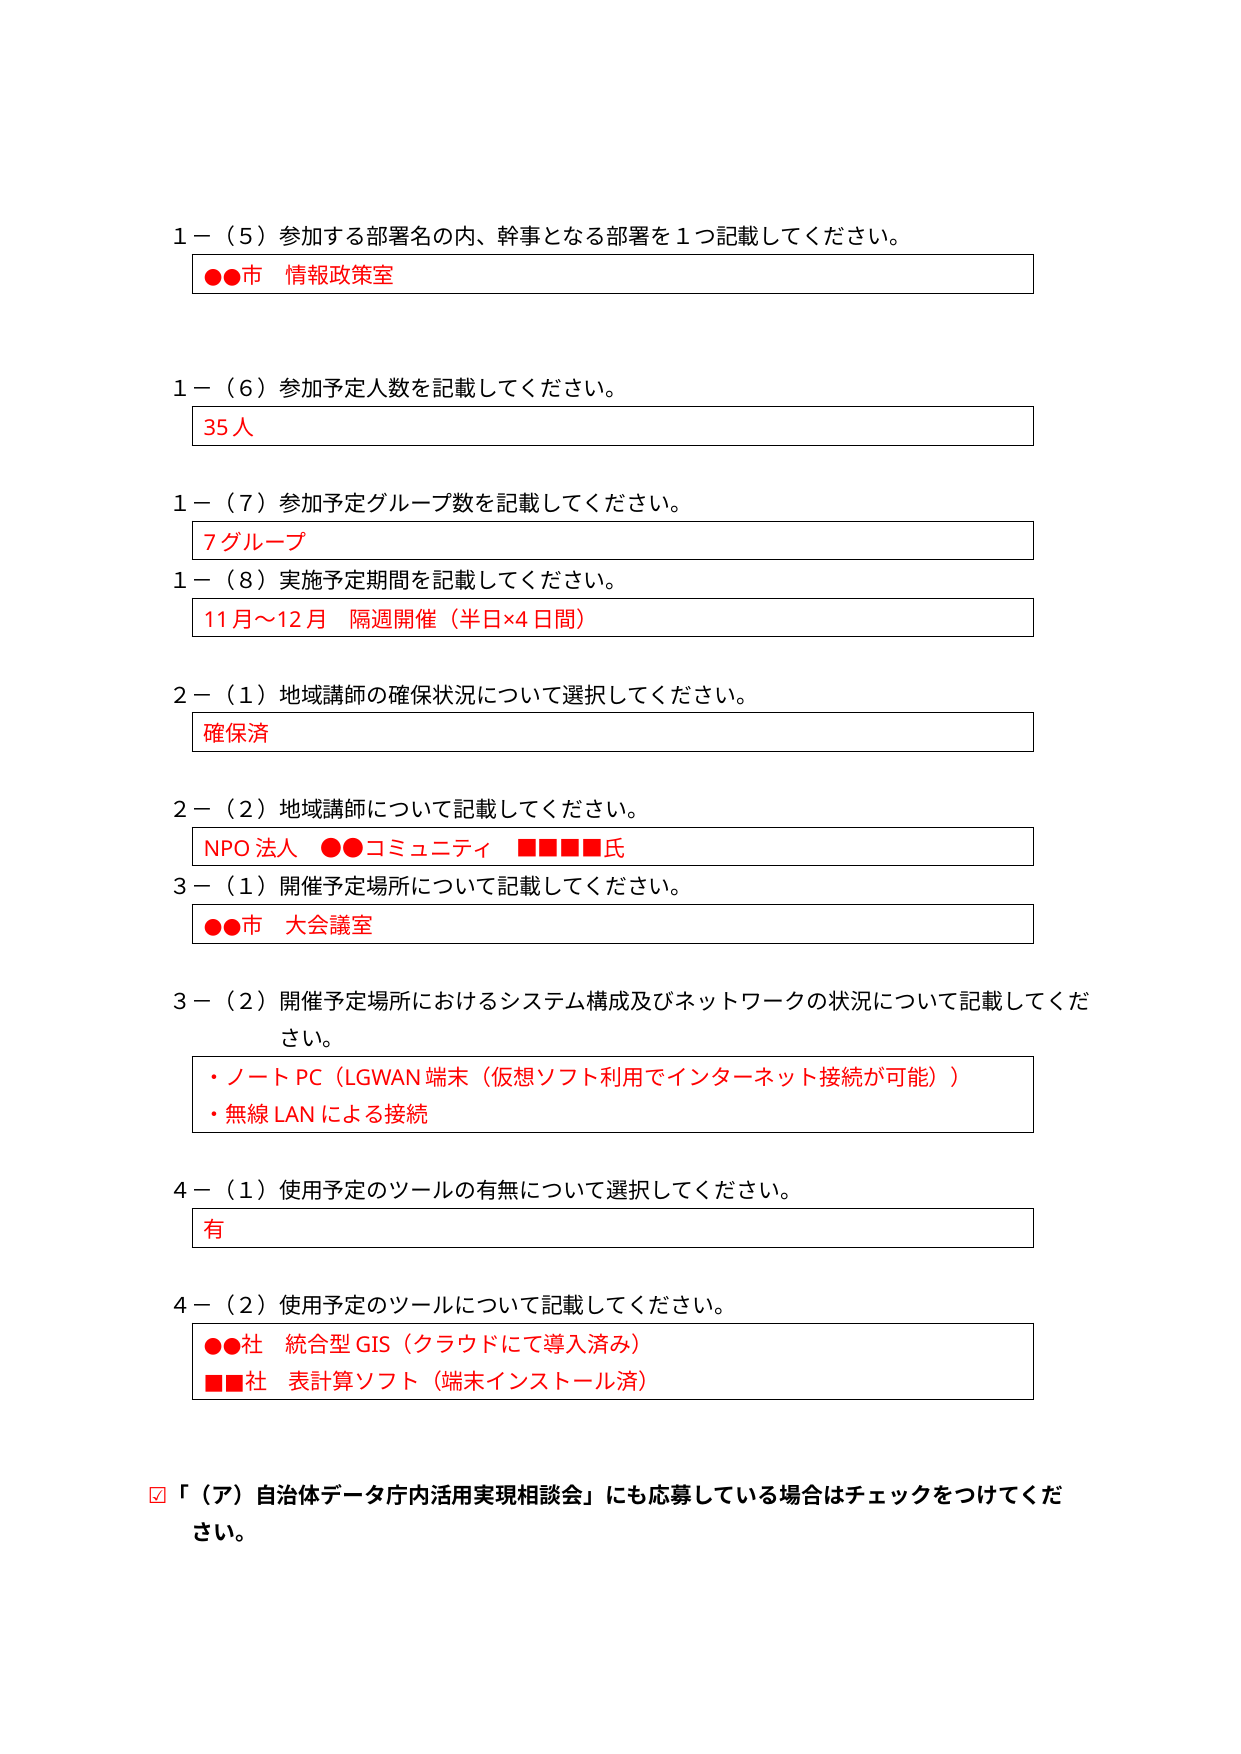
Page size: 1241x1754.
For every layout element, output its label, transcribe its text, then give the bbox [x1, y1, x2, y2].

table_header 11月～12月 隔週開催（半日×4日間） [193, 599, 1033, 636]
table_header 35人 [193, 407, 1033, 444]
table_header [193, 713, 1033, 751]
text 「（ア）自治体データ庁内活用実現相談会」にも応募している場合はチェックをつけてくだ [148, 1475, 1092, 1512]
text ２－（２）地域講師について記載してください。 [148, 789, 1092, 827]
text ４－（２）使用予定のツールについて記載してください。 [148, 1285, 1092, 1323]
text ３－（１）開催予定場所について記載してください。 [148, 866, 1092, 904]
table_header 7グループ [193, 522, 1033, 559]
text さい。 [148, 1512, 1092, 1550]
table_header ・ノートPC（LGWAN端末（仮想ソフト利用でインターネット接続が可能）） ・無線LANによる接続 [193, 1057, 1033, 1132]
text １－（８）実施予定期間を記載してください。 [148, 560, 1092, 598]
text ２－（１）地域講師の確保状況について選択してください。 [148, 675, 1092, 712]
table_header ●●社 統合型GIS（クラウドにて導入済み） ■■社 表計算ソフト（端末インストール済） [193, 1324, 1033, 1399]
text １－（６）参加予定人数を記載してください。 [148, 368, 1092, 406]
table_header ●●市 大会議室 [193, 905, 1033, 942]
table_header ●●市 情報政策室 [193, 255, 1033, 292]
table_header [193, 1209, 1033, 1247]
table_header NPO法人 ●●コミュニティ ■■■■氏 [193, 828, 1033, 865]
text ４－（１）使用予定のツールの有無について選択してください。 [148, 1171, 1092, 1208]
text １－（７）参加予定グループ数を記載してください。 [148, 483, 1092, 521]
text １－（５）参加する部署名の内、幹事となる部署を１つ記載してください。 [148, 216, 1092, 254]
text ３－（２）開催予定場所におけるシステム構成及びネットワークの状況について記載してください。 [169, 981, 1092, 1056]
